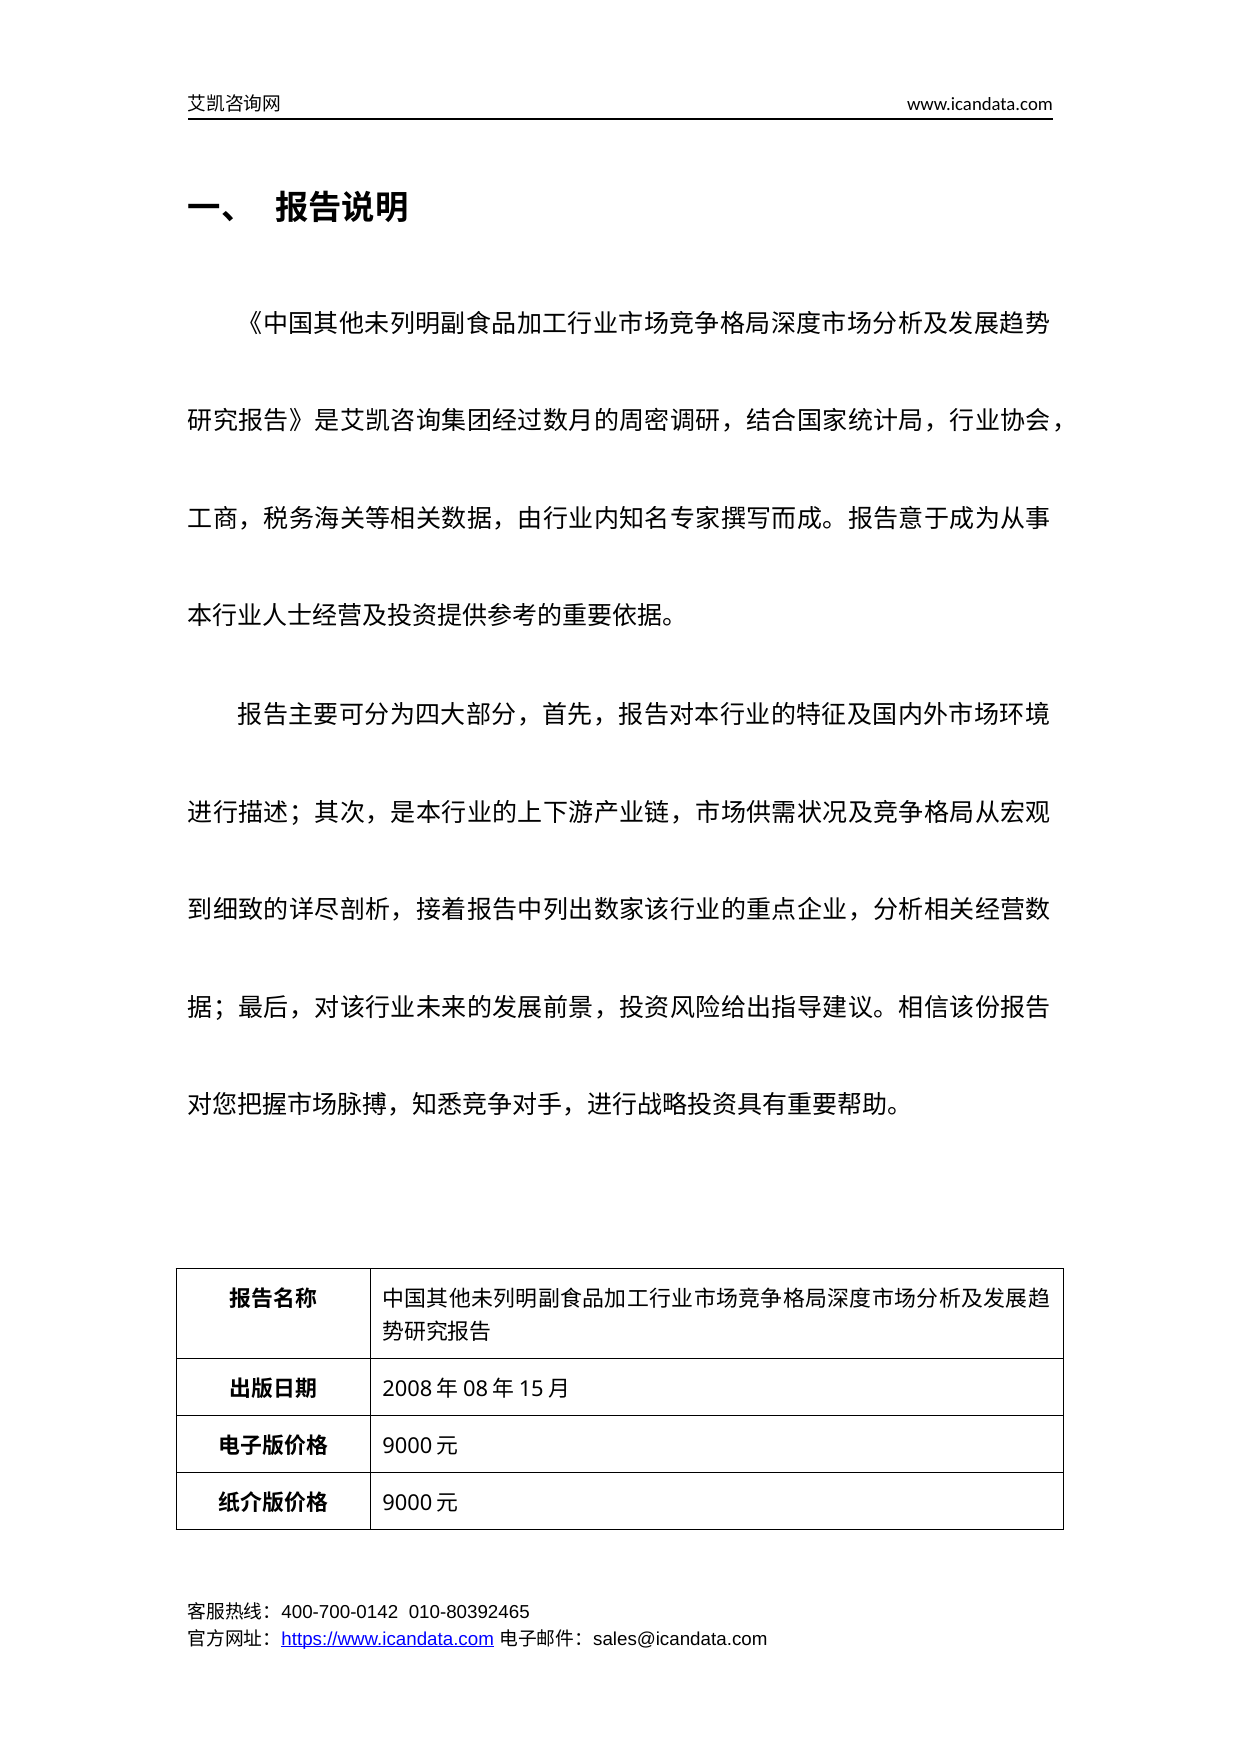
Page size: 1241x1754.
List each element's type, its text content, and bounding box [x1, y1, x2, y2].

table_cell 2008年08年15月 [371, 1359, 1063, 1415]
table_header 报告名称 [177, 1269, 370, 1358]
subtitle 报告说明 [187, 172, 1053, 237]
text 《中国其他未列明副食品加工行业市场竞争格局深度市场分析及发展趋势研究报告》是艾凯咨询集团经过数月的周密调研，结合国家统计局，行业协会，工商，税务海关等相关数据，由行业内知名专家撰写而成。报告意于成为从事本行业人士经营及投资提供参考的重要依据。 [187, 289, 1053, 646]
table_cell 9000元 [371, 1416, 1063, 1472]
table_cell 出版日期 [177, 1359, 370, 1415]
table_cell 电子版价格 [177, 1416, 370, 1472]
text 报告主要可分为四大部分，首先，报告对本行业的特征及国内外市场环境进行描述；其次，是本行业的上下游产业链，市场供需状况及竞争格局从宏观到细致的详尽剖析，接着报告中列出数家该行业的重点企业，分析相关经营数据；最后，对该行业未来的发展前景，投资风险给出指导建议。相信该份报告对您把握市场脉搏，知悉竞争对手，进行战略投资具有重要帮助。 [187, 681, 1053, 1136]
table_cell 9000元 [371, 1473, 1063, 1529]
table_cell 纸介版价格 [177, 1473, 370, 1529]
table_header 中国其他未列明副食品加工行业市场竞争格局深度市场分析及发展趋势研究报告 [371, 1269, 1063, 1358]
